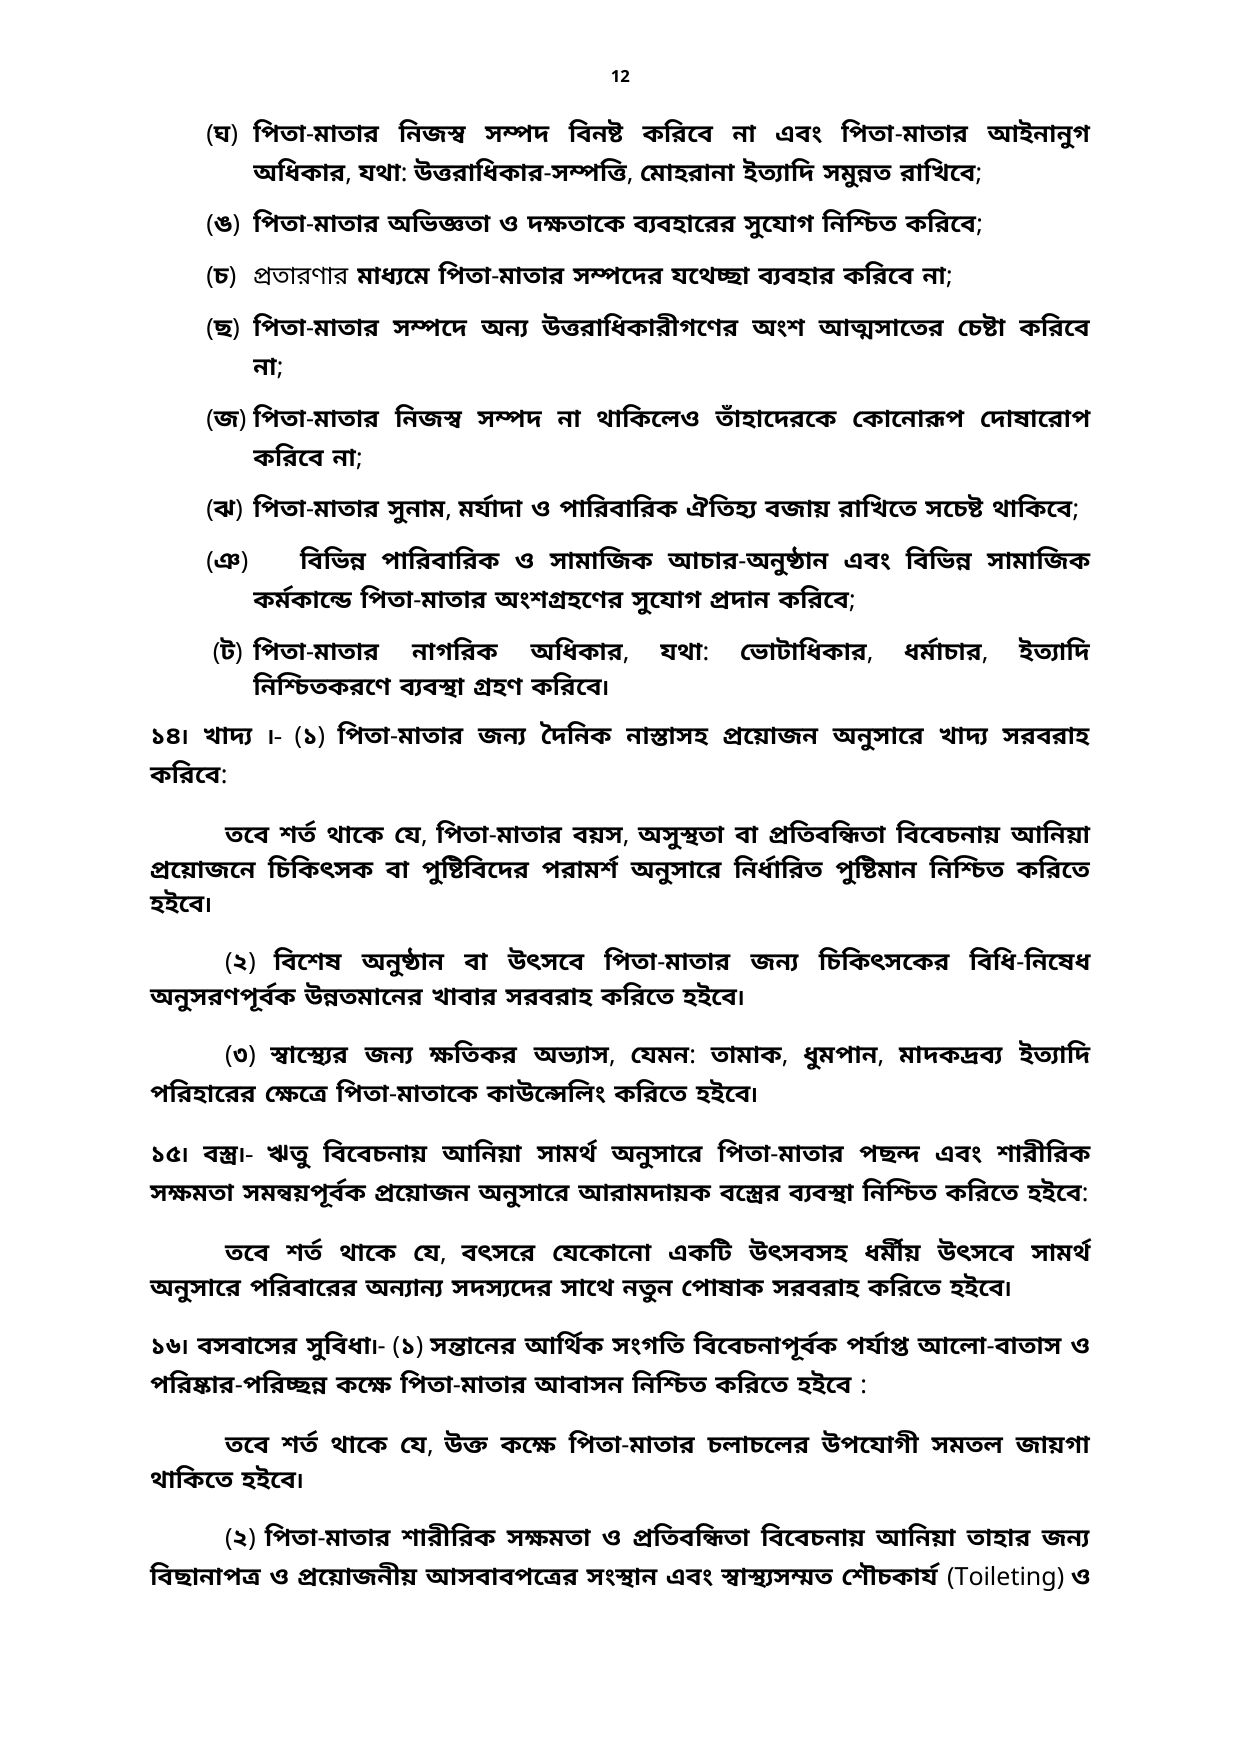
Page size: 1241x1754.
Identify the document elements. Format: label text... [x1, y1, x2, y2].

text ১৬। বসবাসের সুবিধা।- (১) সন্তানের আর্থিক সংগতি বিবেচনাপূর্বক পর্যাপ্ত আলো-বাতাস ও পরিষ্কার-পরিচ্ছন্ন কক্ষে পিতা-মাতার আবাসন নিশ্চিত করিতে হইবে : [150, 1327, 1090, 1401]
text (ঙ) পিতা-মাতার অভিজ্ঞতা ও দক্ষতাকে ব্যবহারের সুযোগ নিশ্চিত করিবে; [206, 206, 1090, 240]
text (ঞ) বিভিন্ন পারিবারিক ও সামাজিক আচার-অনুষ্ঠান এবং বিভিন্ন সামাজিক কর্মকান্ডে পিতা-মাতার অংশগ্রহণের সুযোগ প্রদান করিবে; [206, 543, 1090, 616]
text (ছ) পিতা-মাতার সম্পদে অন্য উত্তরাধিকারীগণের অংশ আত্মসাতের চেষ্টা করিবে না; [206, 309, 1090, 383]
text (৩) স্বাস্থ্যের জন্য ক্ষতিকর অভ্যাস, যেমন: তামাক, ধুমপান, মাদকদ্রব্য ইত্যাদি পরিহারের ক্ষেত্রে পিতা-মাতাকে কাউন্সেলিং করিতে হইবে। [150, 1036, 1090, 1109]
text ১৪। খাদ্য ।- (১) পিতা-মাতার জন্য দৈনিক নাস্তাসহ প্রয়োজন অনুসারে খাদ্য সরবরাহ করিবে: [150, 718, 1090, 791]
text তবে শর্ত থাকে যে, উক্ত কক্ষে পিতা-মাতার চলাচলের উপযোগী সমতল জায়গা থাকিতে হইবে। [150, 1427, 1090, 1494]
text (জ) পিতা-মাতার নিজস্ব সম্পদ না থাকিলেও তাঁহাদেরকে কোনোরূপ দোষারোপ করিবে না; [206, 400, 1090, 473]
text তবে শর্ত থাকে যে, বৎসরে যেকোনো একটি উৎসবসহ ধর্মীয় উৎসবে সামর্থ অনুসারে পরিবারের অন্যান্য সদস্যদের সাথে নতুন পোষাক সরবরাহ করিতে হইবে। [150, 1235, 1090, 1302]
text (ঝ) পিতা-মাতার সুনাম, মর্যাদা ও পারিবারিক ঐতিহ্য বজায় রাখিতে সচেষ্ট থাকিবে; [206, 491, 1090, 525]
text তবে শর্ত থাকে যে, পিতা-মাতার বয়স, অসুস্থতা বা প্রতিবন্ধিতা বিবেচনায় আনিয়া প্রয়োজনে চিকিৎসক বা পুষ্টিবিদের পরামর্শ অনুসারে নির্ধারিত পুষ্টিমান নিশ্চিত করিতে হইবে। [150, 817, 1090, 918]
text (চ) প্রতারণার মাধ্যমে পিতা-মাতার সম্পদের যথেচ্ছা ব্যবহার করিবে না; [206, 258, 1090, 292]
text ১৫। বস্ত্র।- ঋতু বিবেচনায় আনিয়া সামর্থ অনুসারে পিতা-মাতার পছন্দ এবং শারীরিক সক্ষমতা সমন্বয়পূর্বক প্রয়োজন অনুসারে আরামদায়ক বস্ত্রের ব্যবস্থা নিশ্চিত করিতে হইবে: [150, 1136, 1090, 1209]
text (ট) পিতা-মাতার নাগরিক অধিকার, যথা: ভোটাধিকার, ধর্মাচার, ইত্যাদি নিশ্চিতকরণে ব্যবস্থা গ্রহণ করিবে। [206, 633, 1090, 701]
text (২) বিশেষ অনুষ্ঠান বা উৎসবে পিতা-মাতার জন্য চিকিৎসকের বিধি-নিষেধ অনুসরণপূর্বক উন্নতমানের খাবার সরবরাহ করিতে হইবে। [150, 943, 1090, 1011]
text (ঘ) পিতা-মাতার নিজস্ব সম্পদ বিনষ্ট করিবে না এবং পিতা-মাতার আইনানুগ অধিকার, যথা: উত্তরাধিকার-সম্পত্তি, মোহরানা ইত্যাদি সমুন্নত রাখিবে; [206, 115, 1090, 188]
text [150, 1519, 1090, 1593]
